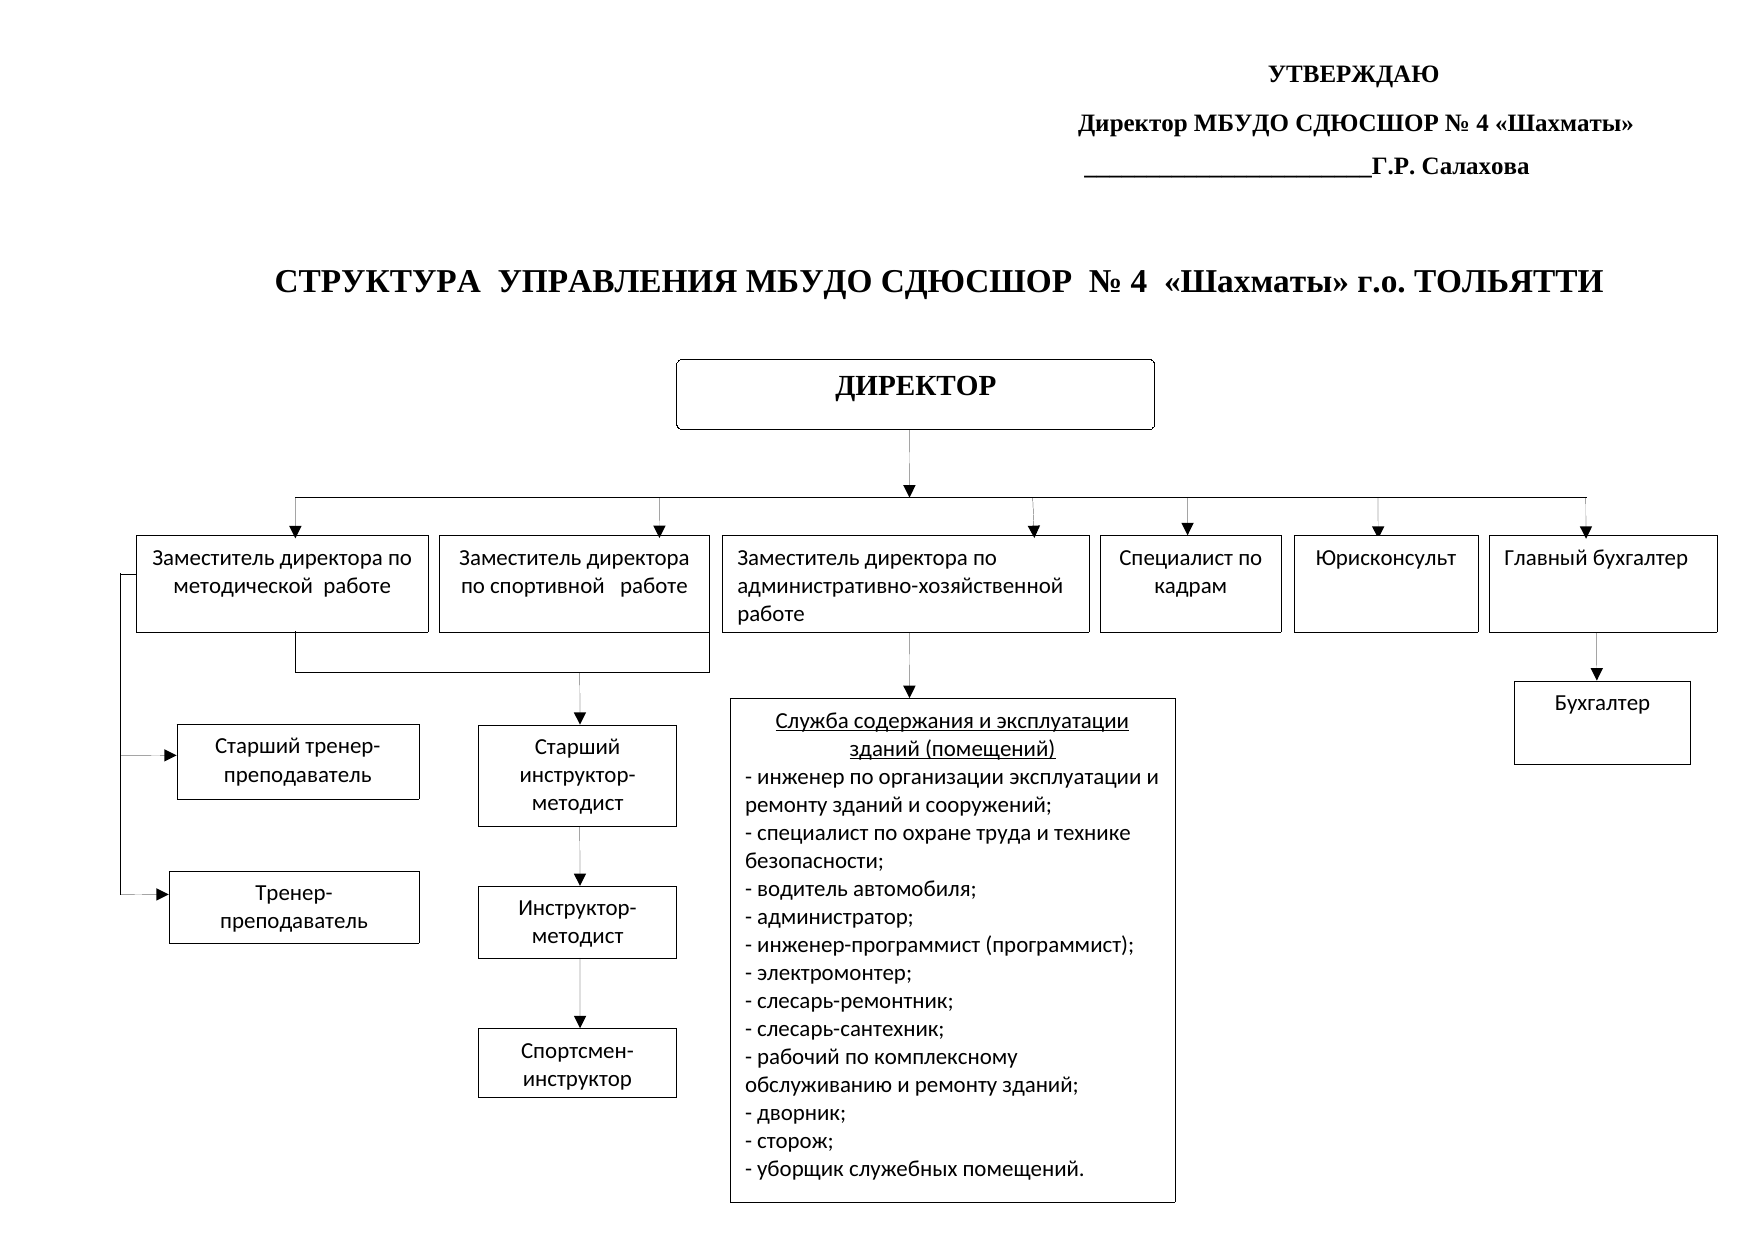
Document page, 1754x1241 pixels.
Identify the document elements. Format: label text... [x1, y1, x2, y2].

text СТРУКТУРА УПРАВЛЕНИЯ МБУДО СДЮСШОР № 4 «Шахматы» г.о. ТОЛЬЯТТИ [222, 261, 1636, 300]
text Директор МБУДО СДЮСШОР № 4 «Шахматы» [222, 108, 1636, 137]
text УТВЕРЖДАЮ [222, 59, 1636, 88]
text _______________________Г.Р. Салахова [222, 151, 1636, 180]
